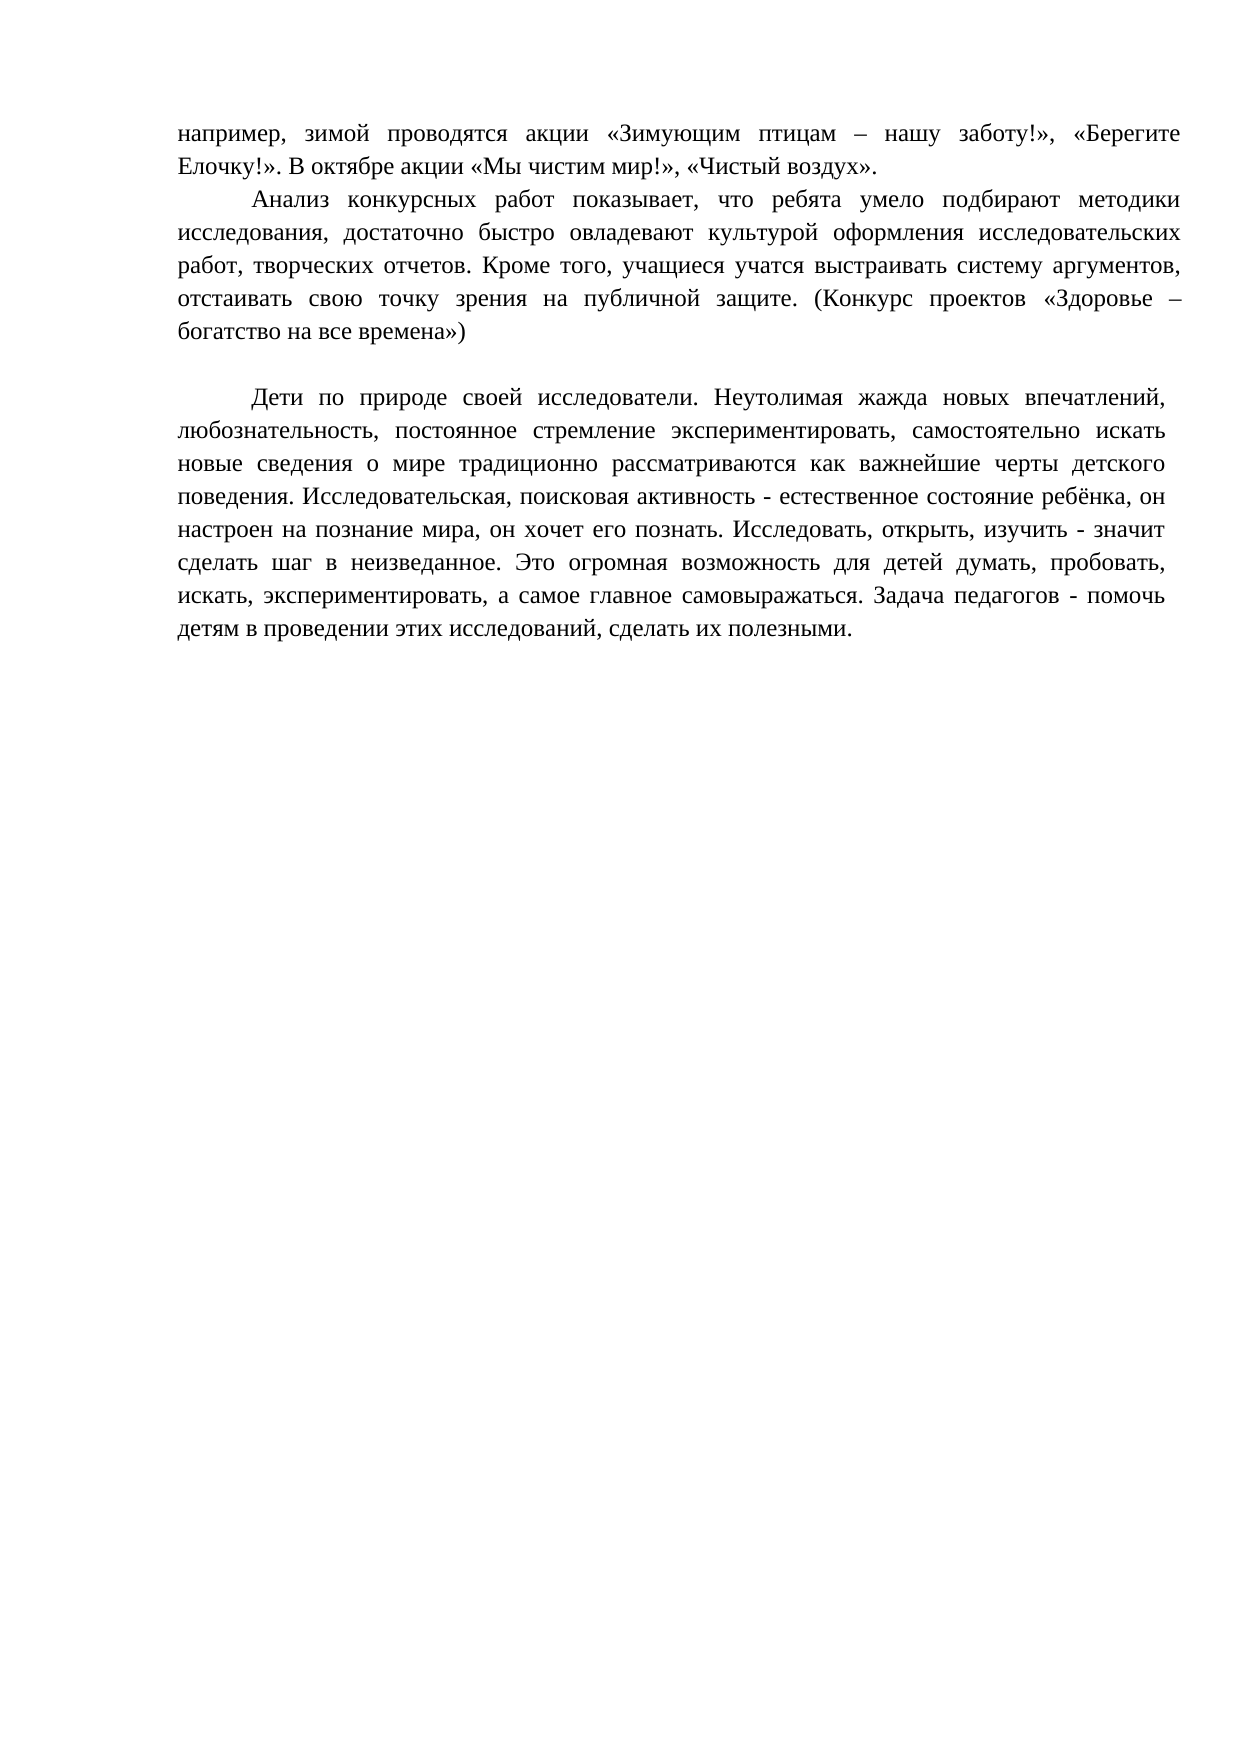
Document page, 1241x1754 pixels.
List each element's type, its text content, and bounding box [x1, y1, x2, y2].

text Анализ конкурсных работ показывает, что ребята умело подбирают методики исследования, достаточно быстро овладевают культурой оформления исследовательских работ, творческих отчетов. Кроме того, учащиеся учатся выстраивать систему аргументов, отстаивать свою точку зрения на публичной защите. (Конкурс проектов «Здоровье – богатство на все времена») [177, 279, 1181, 345]
text Анализ конкурсных работ показывает, что ребята умело подбирают методики исследования, достаточно быстро овладевают культурой оформления исследовательских работ, творческих отчетов. Кроме того, учащиеся учатся выстраивать систему аргументов, отстаивать свою точку зрения на публичной защите. (Конкурс проектов «Здоровье – богатство на все времена») [177, 184, 1181, 217]
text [177, 118, 1181, 180]
